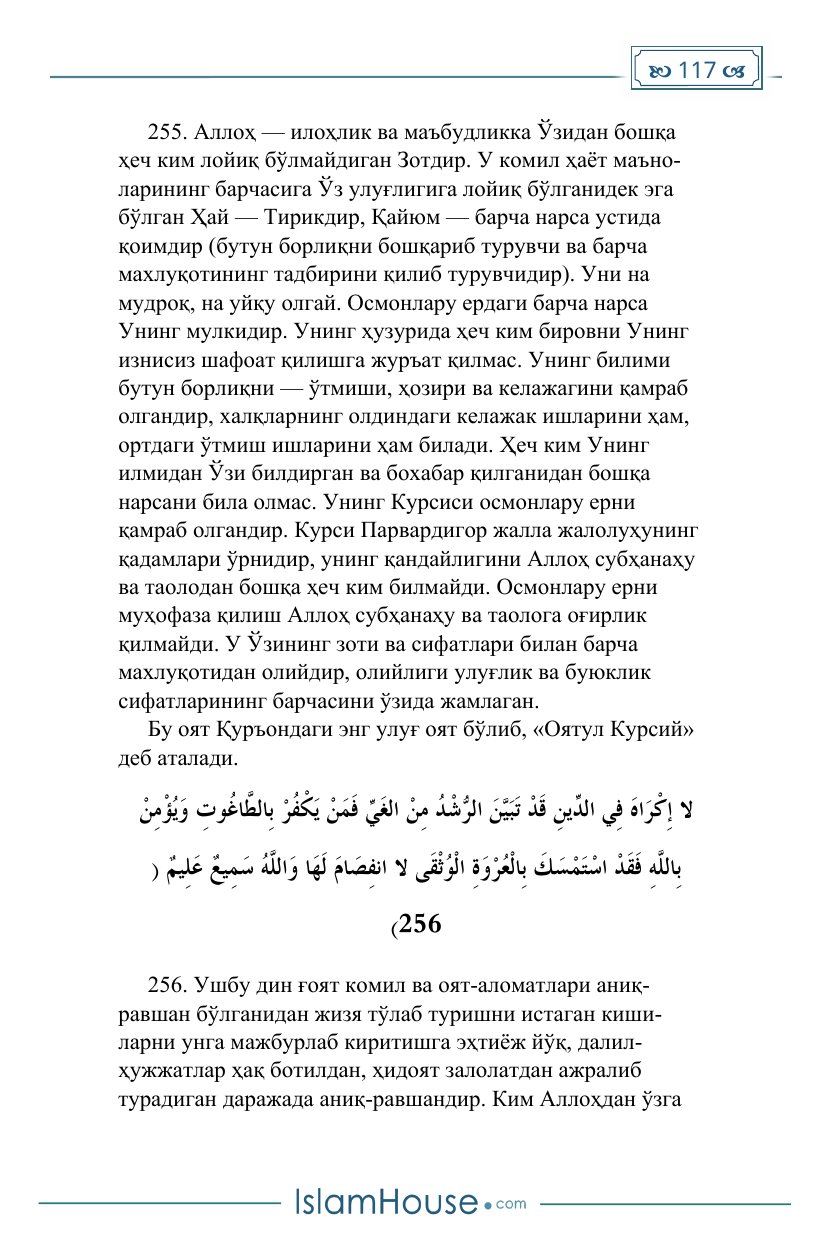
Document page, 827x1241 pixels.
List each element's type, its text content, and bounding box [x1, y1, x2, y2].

picture [31, 1182, 282, 1220]
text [118, 971, 709, 1111]
text Бу оят Қуръондаги энг улуғ оят бўлиб, «Оятул Курсий» деб аталади. [118, 715, 709, 770]
text لا إِكْرَاهَ فِي الدِّينِ قَدْ تَبَيَّنَ الرُّشْدُ مِنْ الغَيِّ فَمَنْ يَكْفُرْ بِالطَّاغُوتِ وَيُؤْمِنْ بِاللَّهِ فَقَدْ اسْتَمْسَكَ بِالْعُرْوَةِ الْوُثْقَى لا انفِصَامَ لَهَا وَاللَّهُ سَمِيعٌ عَلِيمٌ (256) [136, 789, 697, 949]
picture [288, 1183, 791, 1221]
text 255. Аллоҳ — илоҳлик ва маъбудликка Ўзидан бошқа ҳеч ким лойиқ бўлмайдиган Зотдир. У комил ҳаёт маъно-ларининг барчасига Ўз улуғлигига лойиқ бўлганидек эга бўлган Ҳай — Тирикдир, Қайюм — барча нарса устида қоимдир (бутун борлиқни бошқариб турувчи ва барча махлуқотининг тадбирини қилиб турувчидир). Уни на мудроқ, на уйқу олгай. Осмонлару ердаги барча нарса Унинг мулкидир. Унинг ҳузурида ҳеч ким бировни Унинг изнисиз шафоат қилишга журъат қилмас. Унинг билими бутун борлиқни — ўтмиши, ҳозири ва келажагини қамраб олгандир, халқларнинг олдиндаги келажак ишларини ҳам, ортдаги ўтмиш ишларини ҳам билади. Ҳеч ким Унинг илмидан Ўзи билдирган ва бохабар қилганидан бошқа нарсани била олмас. Унинг Курсиси осмонлару ерни қамраб олгандир. Курси Парвардигор жалла жалолуҳунинг қадамлари ўрнидир, унинг қандайлигини Аллоҳ субҳанаҳу ва таолодан бошқа ҳеч ким билмайди. Осмонлару ерни муҳофаза қилиш Аллоҳ субҳанаҳу ва таолога оғирлик қилмайди. У Ўзининг зоти ва сифатлари билан барча махлуқотидан олийдир, олийлиги улуғлик ва буюклик сифатларининг барчасини ўзида жамлаган. [118, 118, 709, 713]
